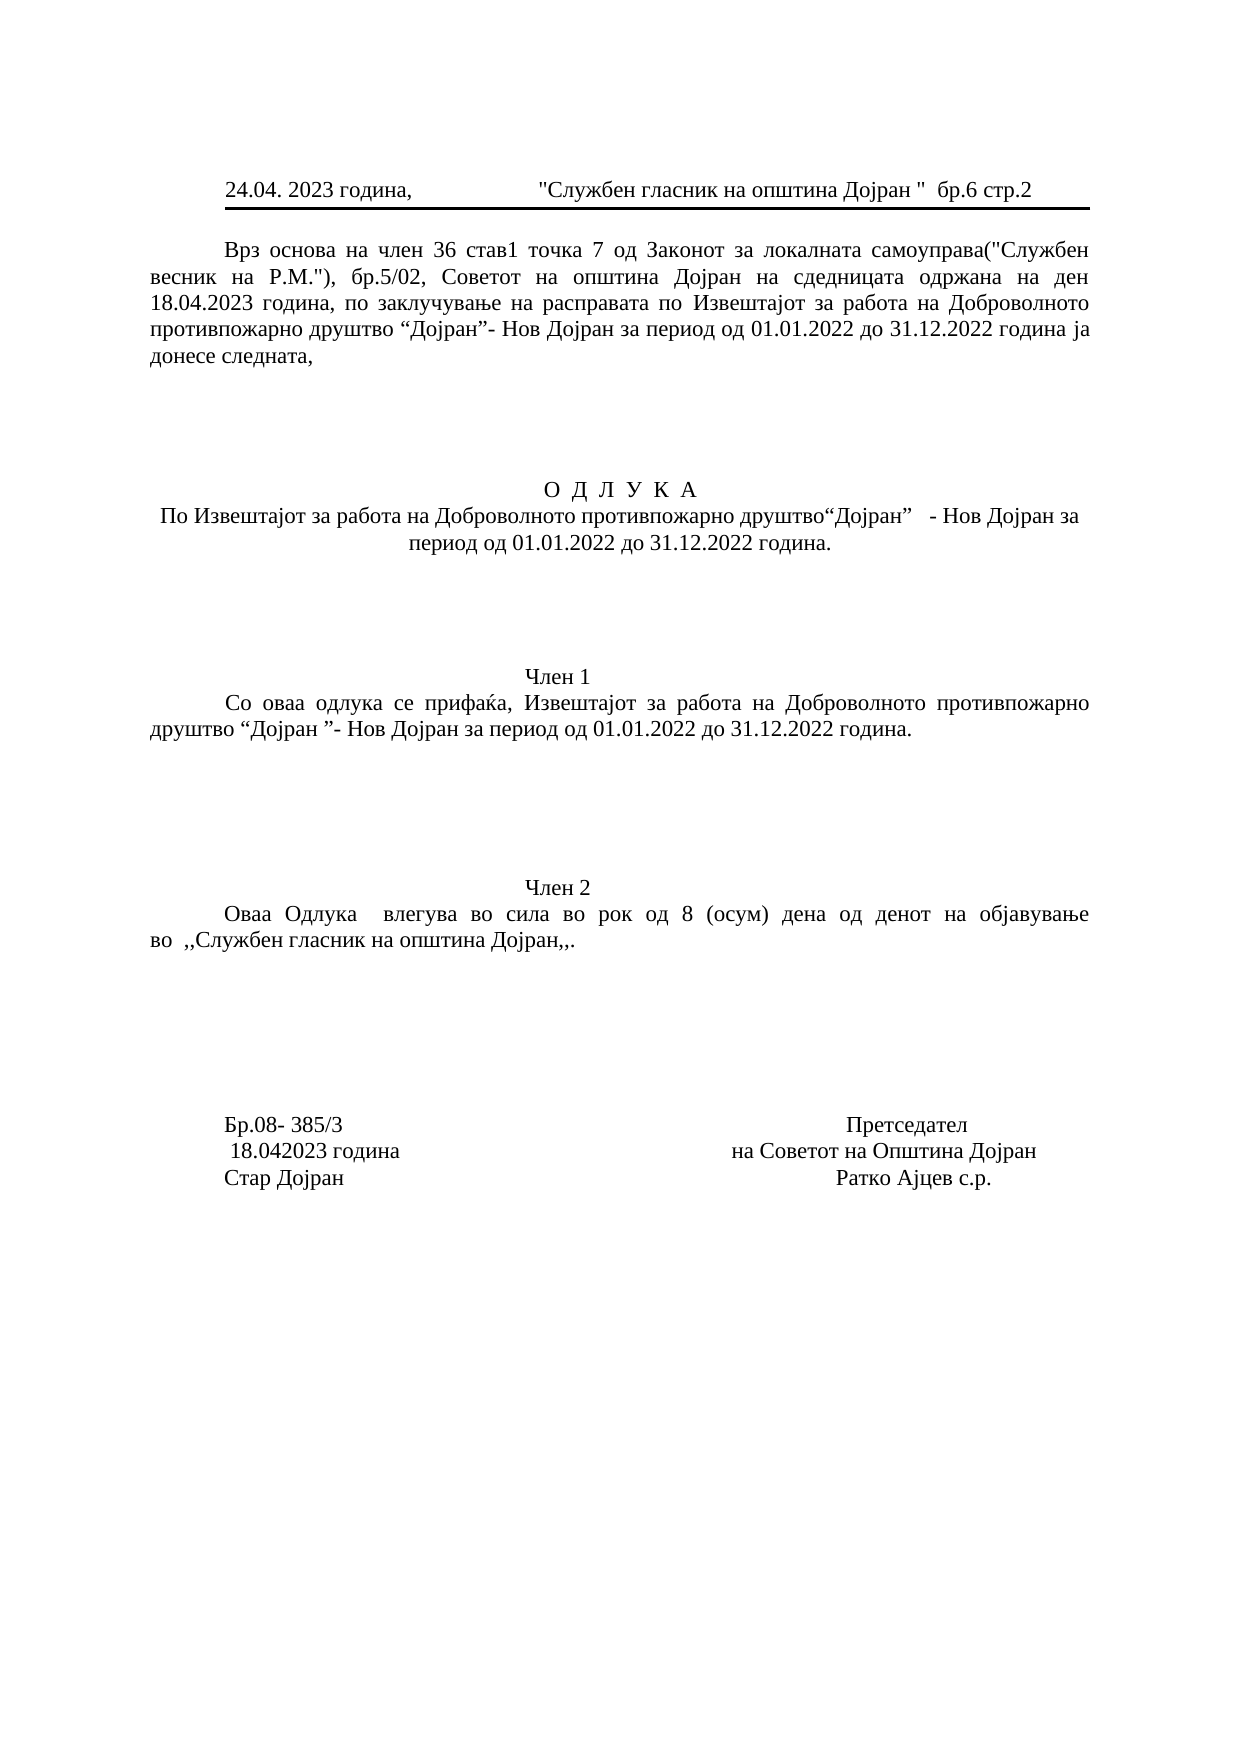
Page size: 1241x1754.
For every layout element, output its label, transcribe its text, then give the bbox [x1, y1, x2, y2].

text Член 1 [450, 663, 1090, 689]
text Стар Дојран Ратко Ајцев с.р. [150, 1163, 1090, 1190]
text Бр.08- 385/3 Претседател [150, 1111, 1090, 1137]
text О Д Л У К А [150, 476, 1090, 502]
text По Извештајот за работа на Доброволното противпожарно друштво“Дојран” - Нов Дојран за период од 01.01.2022 до 31.12.2022 година. [150, 502, 1090, 555]
text 18.042023 година на Советот на Општина Дојран [150, 1137, 1090, 1163]
text Врз основа на член 36 став1 точка 7 од Законот за локалната самоуправа("Службен весник на Р.М."), бр.5/02, Советот на општина Дојран на сдедницата одржана на ден 18.04.2023 година, по заклучување на расправата по Извештајот за работа на Доброволното противпожарно друштво “Дојран”- Нов Дојран за период од 01.01.2022 до 31.12.2022 година ја донесе следната, [150, 236, 1090, 368]
text Оваа Одлука влегува во сила во рок од 8 (осум) дена од денот на објавување во ,,Службен гласник на општина Дојран,,. [150, 900, 1090, 953]
text Со оваа одлука се прифаќа, Извештајот за работа на Доброволното противпожарно друштво “Дојран ”- Нов Дојран за период од 01.01.2022 до 31.12.2022 година. [150, 689, 1090, 742]
list 24.04. 2023 година, "Службен гласник на општина Дојран " бр.6 стр.2 [225, 176, 1090, 207]
text Член 2 [150, 874, 1090, 900]
